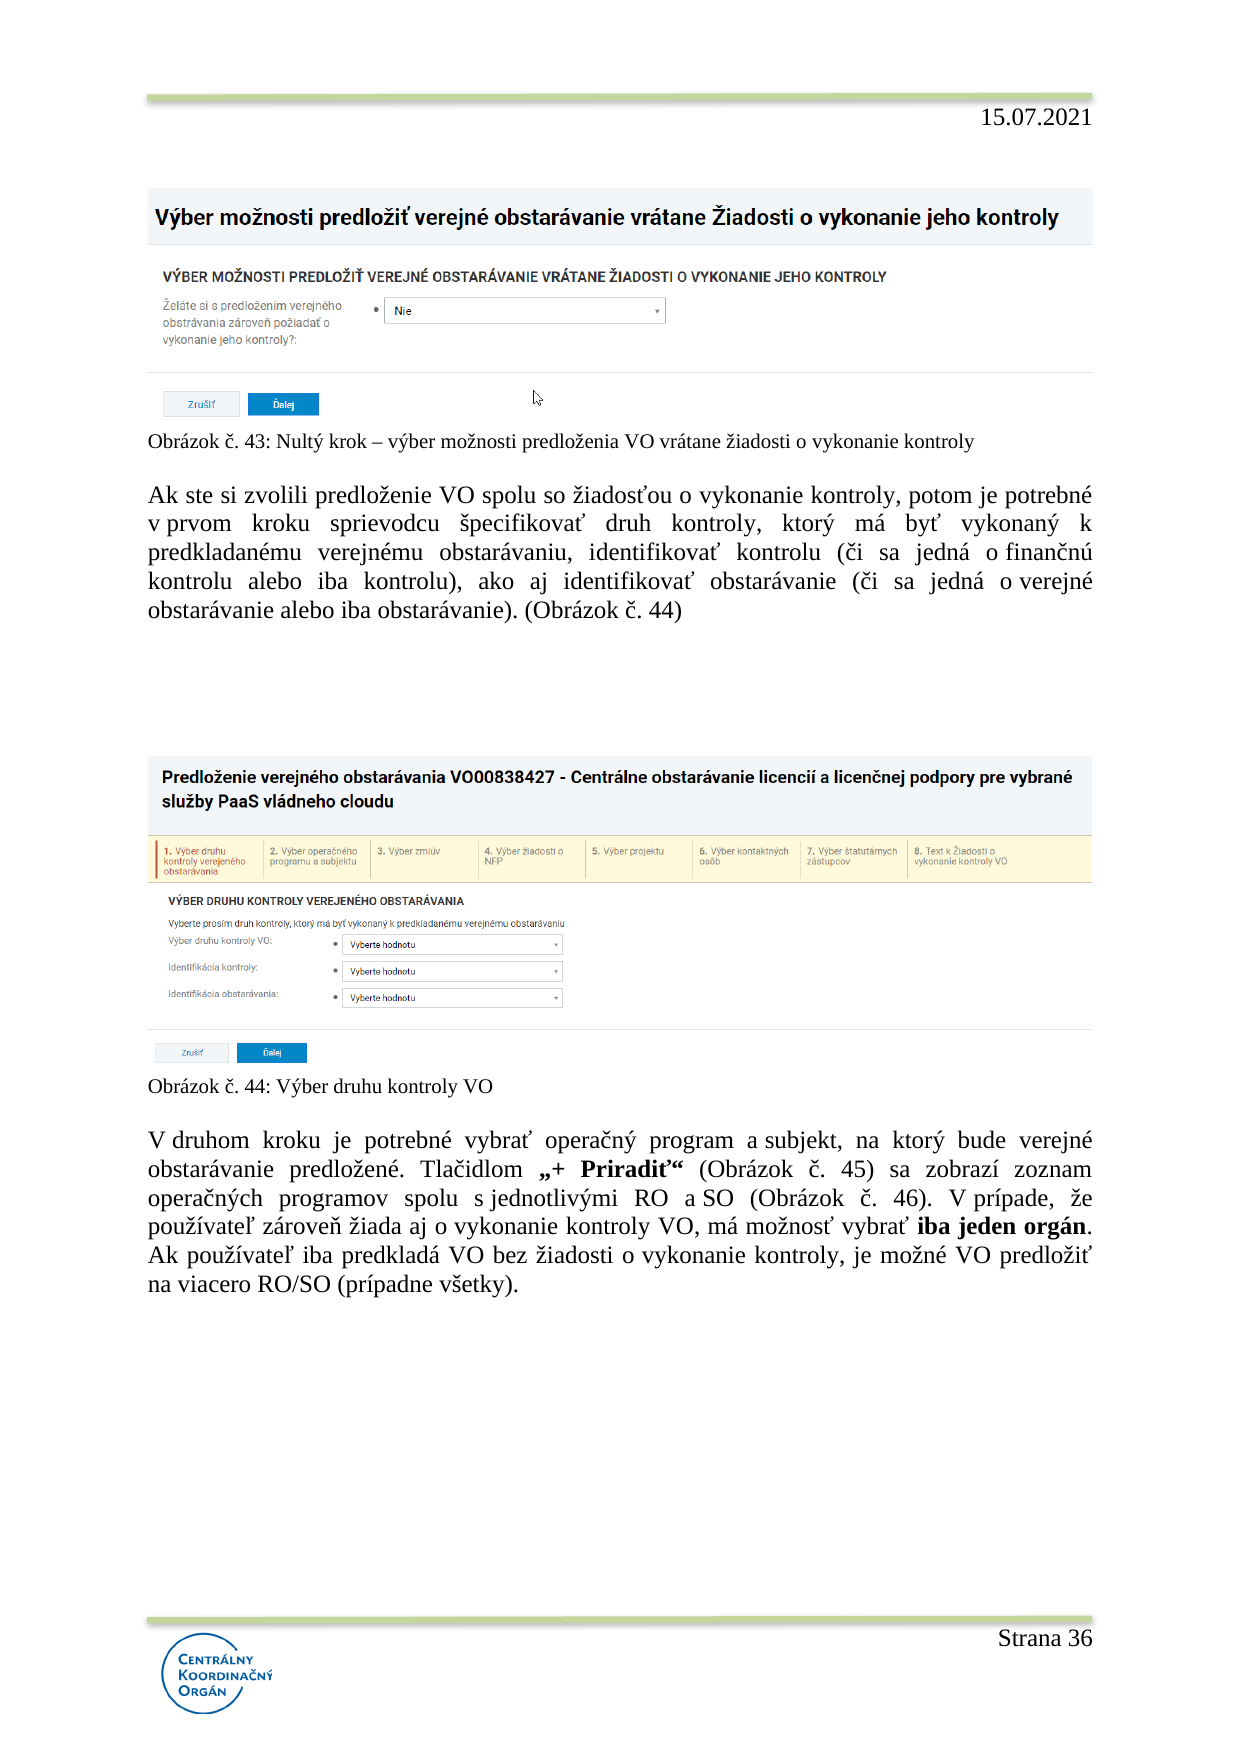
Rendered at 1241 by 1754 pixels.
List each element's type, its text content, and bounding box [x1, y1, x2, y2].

picture [147, 756, 1092, 1075]
text Ak ste si zvolili predloženie VO spolu so žiadosťou o vykonanie kontroly, potom je potrebné v prvom kroku sprievodcu špecifikovať druh kontroly, ktorý má byť vykonaný k predkladanému verejnému obstarávaniu, identifikovať kontrolu (či sa jedná o finančnú kontrolu alebo iba kontrolu), ako aj identifikovať obstarávanie (či sa jedná o verejné obstarávanie alebo iba obstarávanie). (Obrázok č. 44) [148, 480, 1093, 623]
picture [147, 188, 1093, 429]
text V druhom kroku je potrebné vybrať operačný program a subjekt, na ktorý bude verejné obstarávanie predložené. Tlačidlom „+ Priradiť“ (Obrázok č. 45) sa zobrazí zoznam operačných programov spolu s jednotlivými RO a SO (Obrázok č. 46). V prípade, že používateľ zároveň žiada aj o vykonanie kontroly VO, má možnosť vybrať iba jeden orgán. Ak používateľ iba predkladá VO bez žiadosti o vykonanie kontroly, je možné VO predložiť na viacero RO/SO (prípadne všetky). [148, 1125, 1093, 1298]
picture [159, 1631, 272, 1713]
text Obrázok č. 44: Výber druhu kontroly VO [148, 1074, 1093, 1098]
text Obrázok č. 43: Nultý krok – výber možnosti predloženia VO vrátane žiadosti o vykonanie kontroly [148, 429, 1093, 453]
